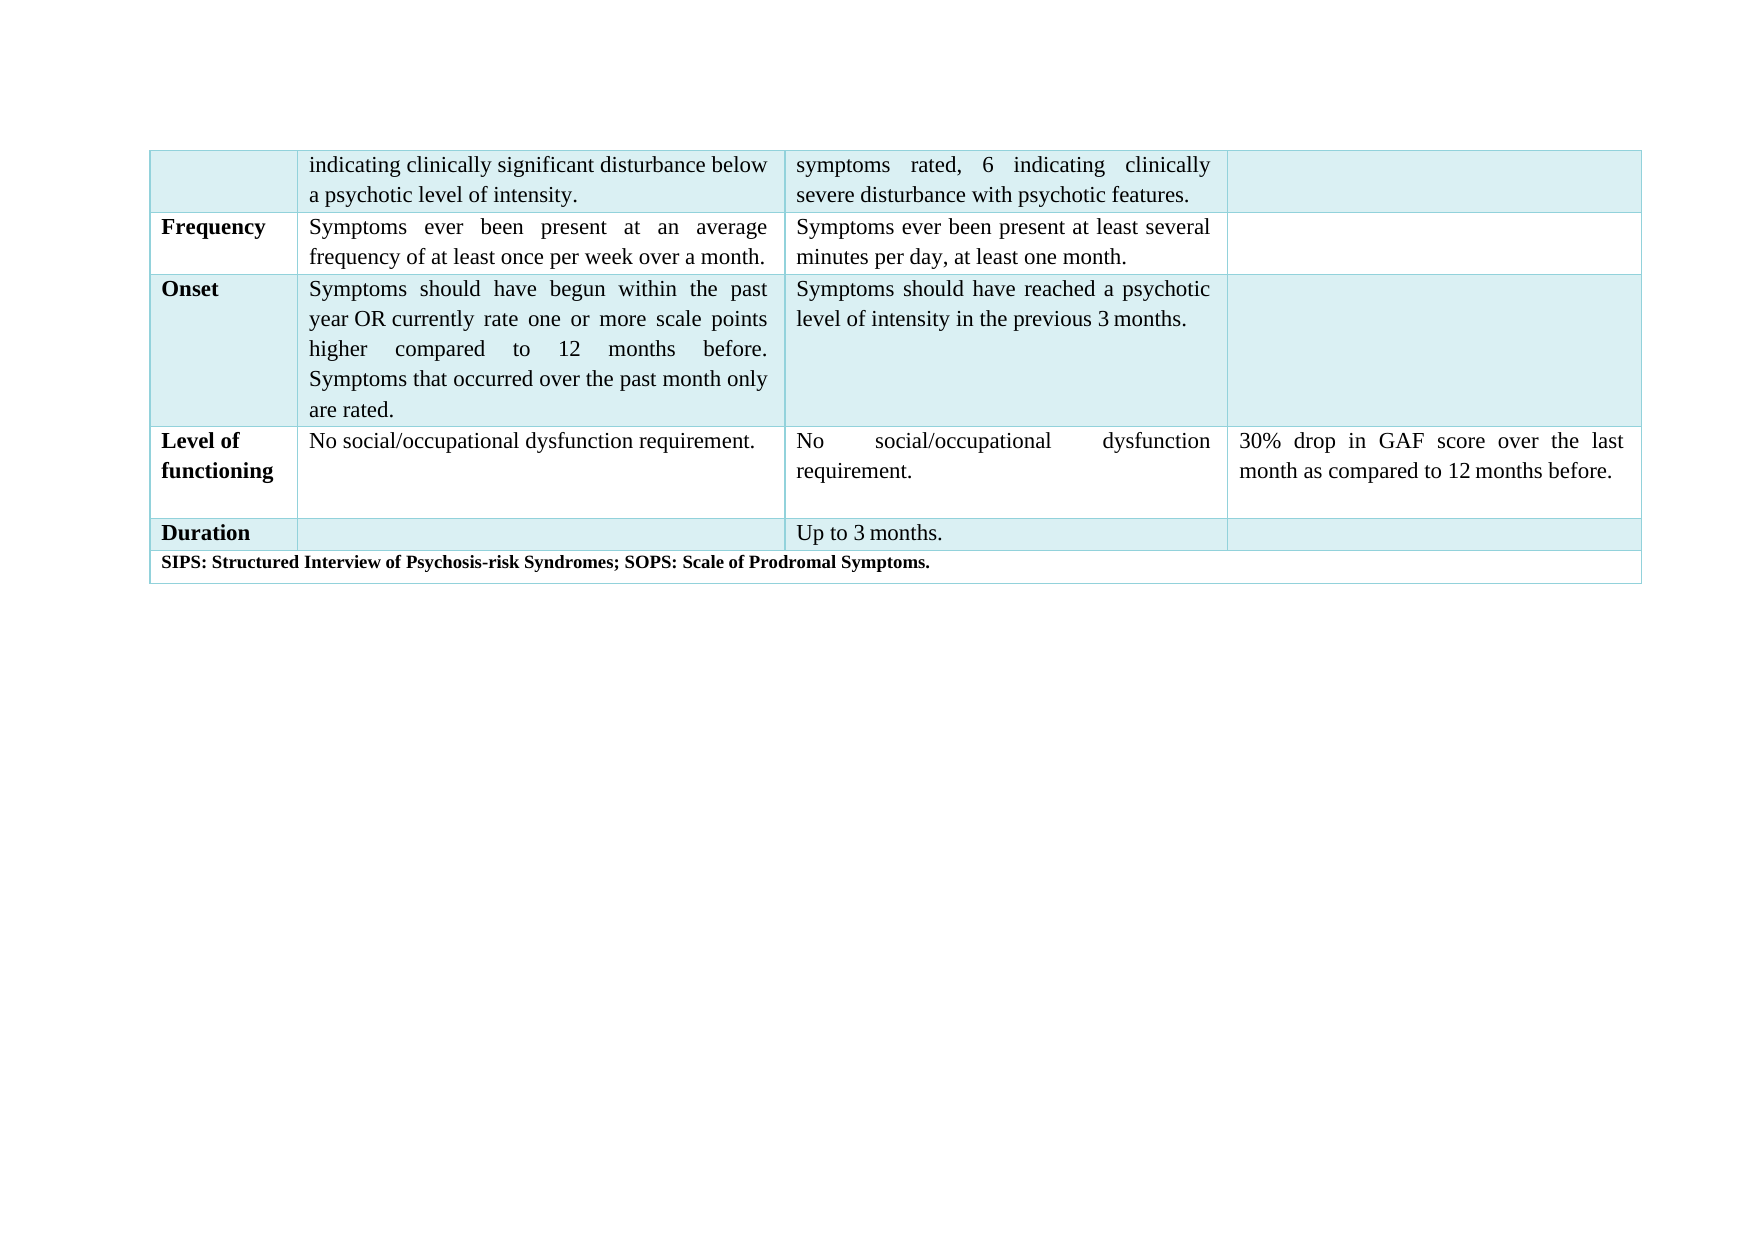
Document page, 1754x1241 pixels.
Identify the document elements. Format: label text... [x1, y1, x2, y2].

table_cell [1228, 275, 1641, 426]
table_cell 30% drop in GAF score over the last month as compared to 12 months before. [1228, 427, 1641, 518]
table_cell Up to 3 months. [786, 519, 1227, 550]
table_cell [1228, 213, 1641, 274]
table_cell Symptoms [151, 151, 297, 212]
table_cell Duration [151, 519, 297, 550]
table_cell Frequency [151, 213, 297, 274]
table_cell Symptoms ever been present at an average frequency of at least once per week over a month. [298, 213, 784, 274]
table_cell No social/occupational dysfunction requirement. [298, 427, 784, 518]
table_cell [1228, 519, 1641, 550]
table_cell SIPS: Structured Interview of Psychosis-risk Syndromes; SOPS: Scale of Prodromal Symptoms. [151, 551, 1641, 583]
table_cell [298, 151, 784, 212]
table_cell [786, 151, 1227, 212]
table_cell Level of functioning [151, 427, 297, 518]
table_cell [298, 519, 784, 550]
table_cell Symptoms ever been present at least several minutes per day, at least one month. [786, 213, 1227, 274]
table_cell No social/occupational dysfunction requirement. [786, 427, 1227, 518]
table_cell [1228, 151, 1641, 212]
table_cell Symptoms should have reached a psychotic level of intensity in the previous 3 months. [786, 275, 1227, 426]
table_cell Onset [151, 275, 297, 426]
table_cell Symptoms should have begun within the past year OR currently rate one or more scale points higher compared to 12 months before. Symptoms that occurred over the past month only are rated. [298, 275, 784, 426]
